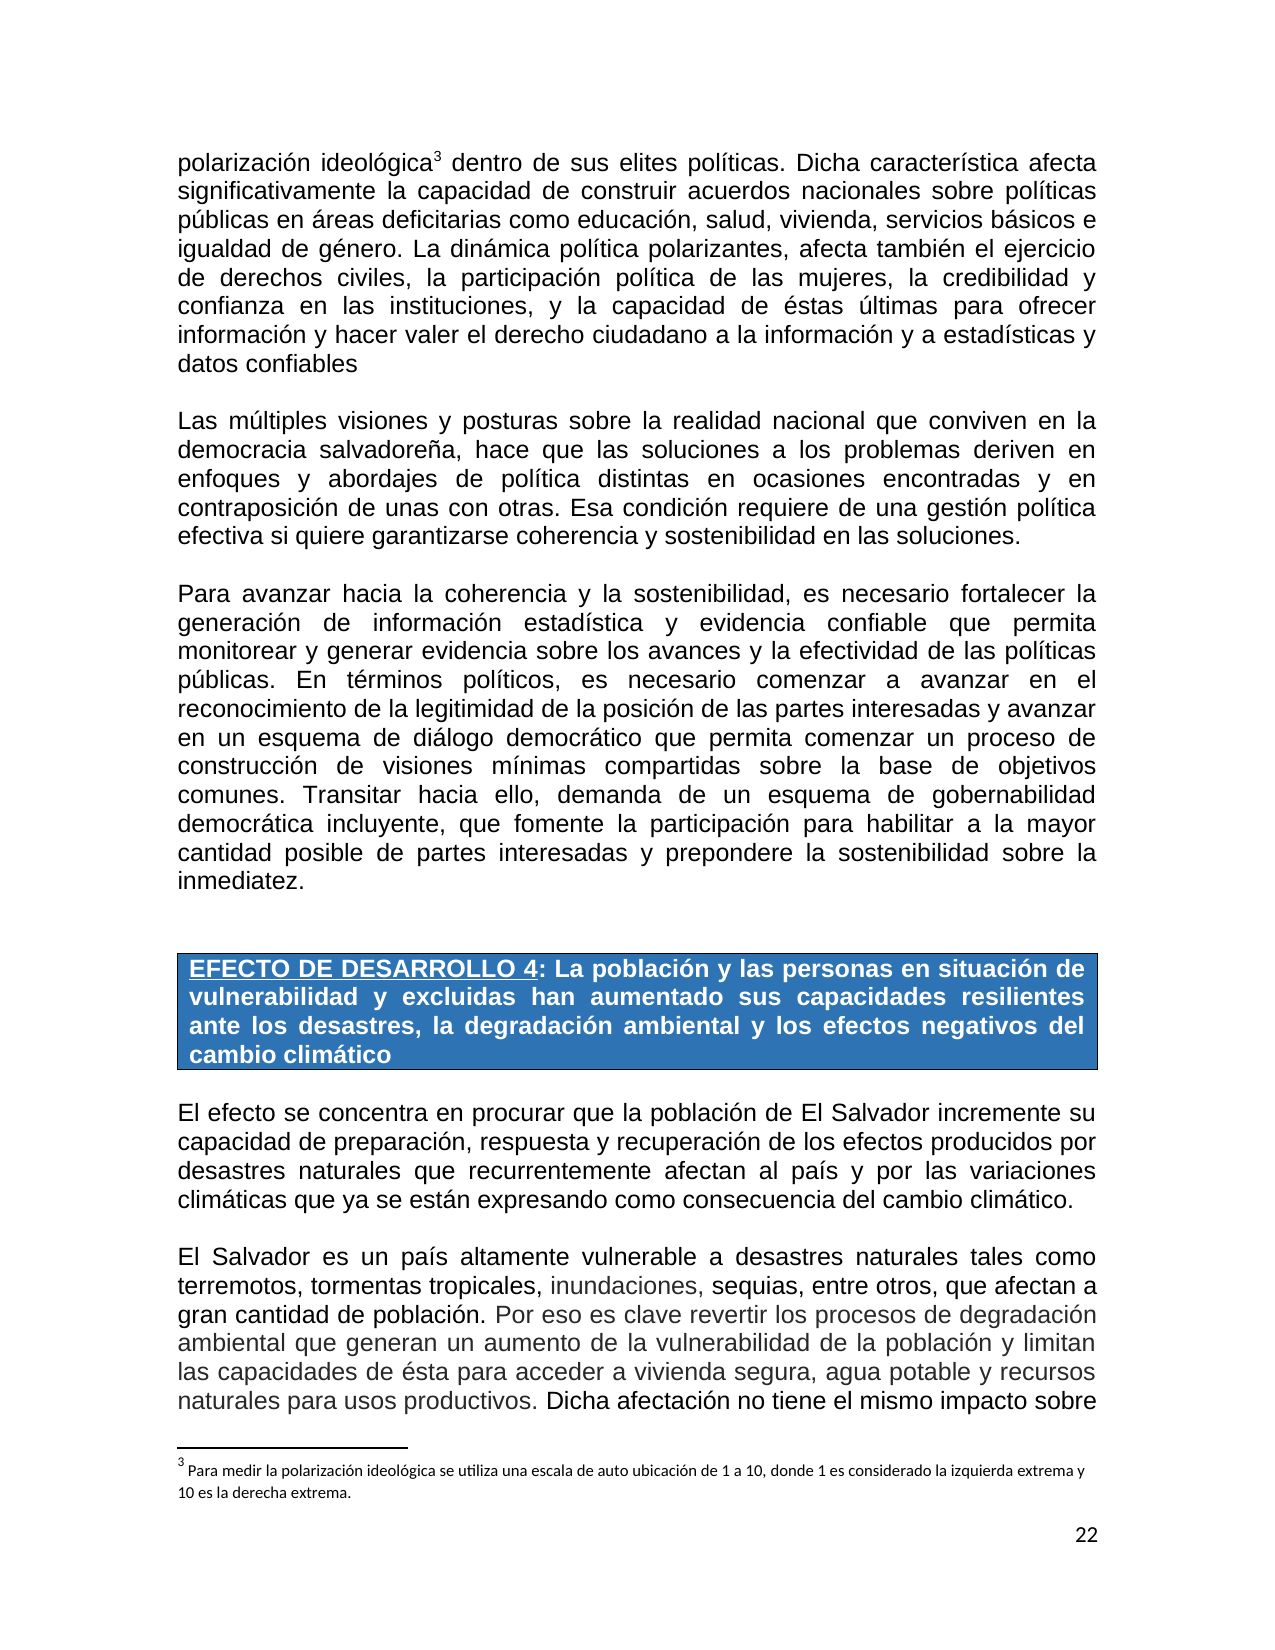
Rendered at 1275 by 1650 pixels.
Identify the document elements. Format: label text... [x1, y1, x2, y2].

text El efecto se concentra en procurar que la población de El Salvador incremente su capacidad de preparación, respuesta y recuperación de los efectos producidos por desastres naturales que recurrentemente afectan al país y por las variaciones climáticas que ya se están expresando como consecuencia del cambio climático. [177, 1098, 1098, 1213]
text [177, 148, 1098, 378]
text Para avanzar hacia la coherencia y la sostenibilidad, es necesario fortalecer la generación de información estadística y evidencia confiable que permita monitorear y generar evidencia sobre los avances y la efectividad de las políticas públicas. En términos políticos, es necesario comenzar a avanzar en el reconocimiento de la legitimidad de la posición de las partes interesadas y avanzar en un esquema de diálogo democrático que permita comenzar un proceso de construcción de visiones mínimas compartidas sobre la base de objetivos comunes. Transitar hacia ello, demanda de un esquema de gobernabilidad democrática incluyente, que fomente la participación para habilitar a la mayor cantidad posible de partes interesadas y prepondere la sostenibilidad sobre la inmediatez. [177, 579, 1098, 895]
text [177, 1242, 1098, 1415]
text Las múltiples visiones y posturas sobre la realidad nacional que conviven en la democracia salvadoreña, hace que las soluciones a los problemas deriven en enfoques y abordajes de política distintas en ocasiones encontradas y en contraposición de unas con otras. Esa condición requiere de una gestión política efectiva si quiere garantizarse coherencia y sostenibilidad en las soluciones. [177, 406, 1098, 550]
table_header EFECTO DE DESARROLLO 4: La población y las personas en situación de vulnerabilidad y excluidas han aumentado sus capacidades resilientes ante los desastres, la degradación ambiental y los efectos negativos del cambio climático [178, 954, 1097, 1069]
